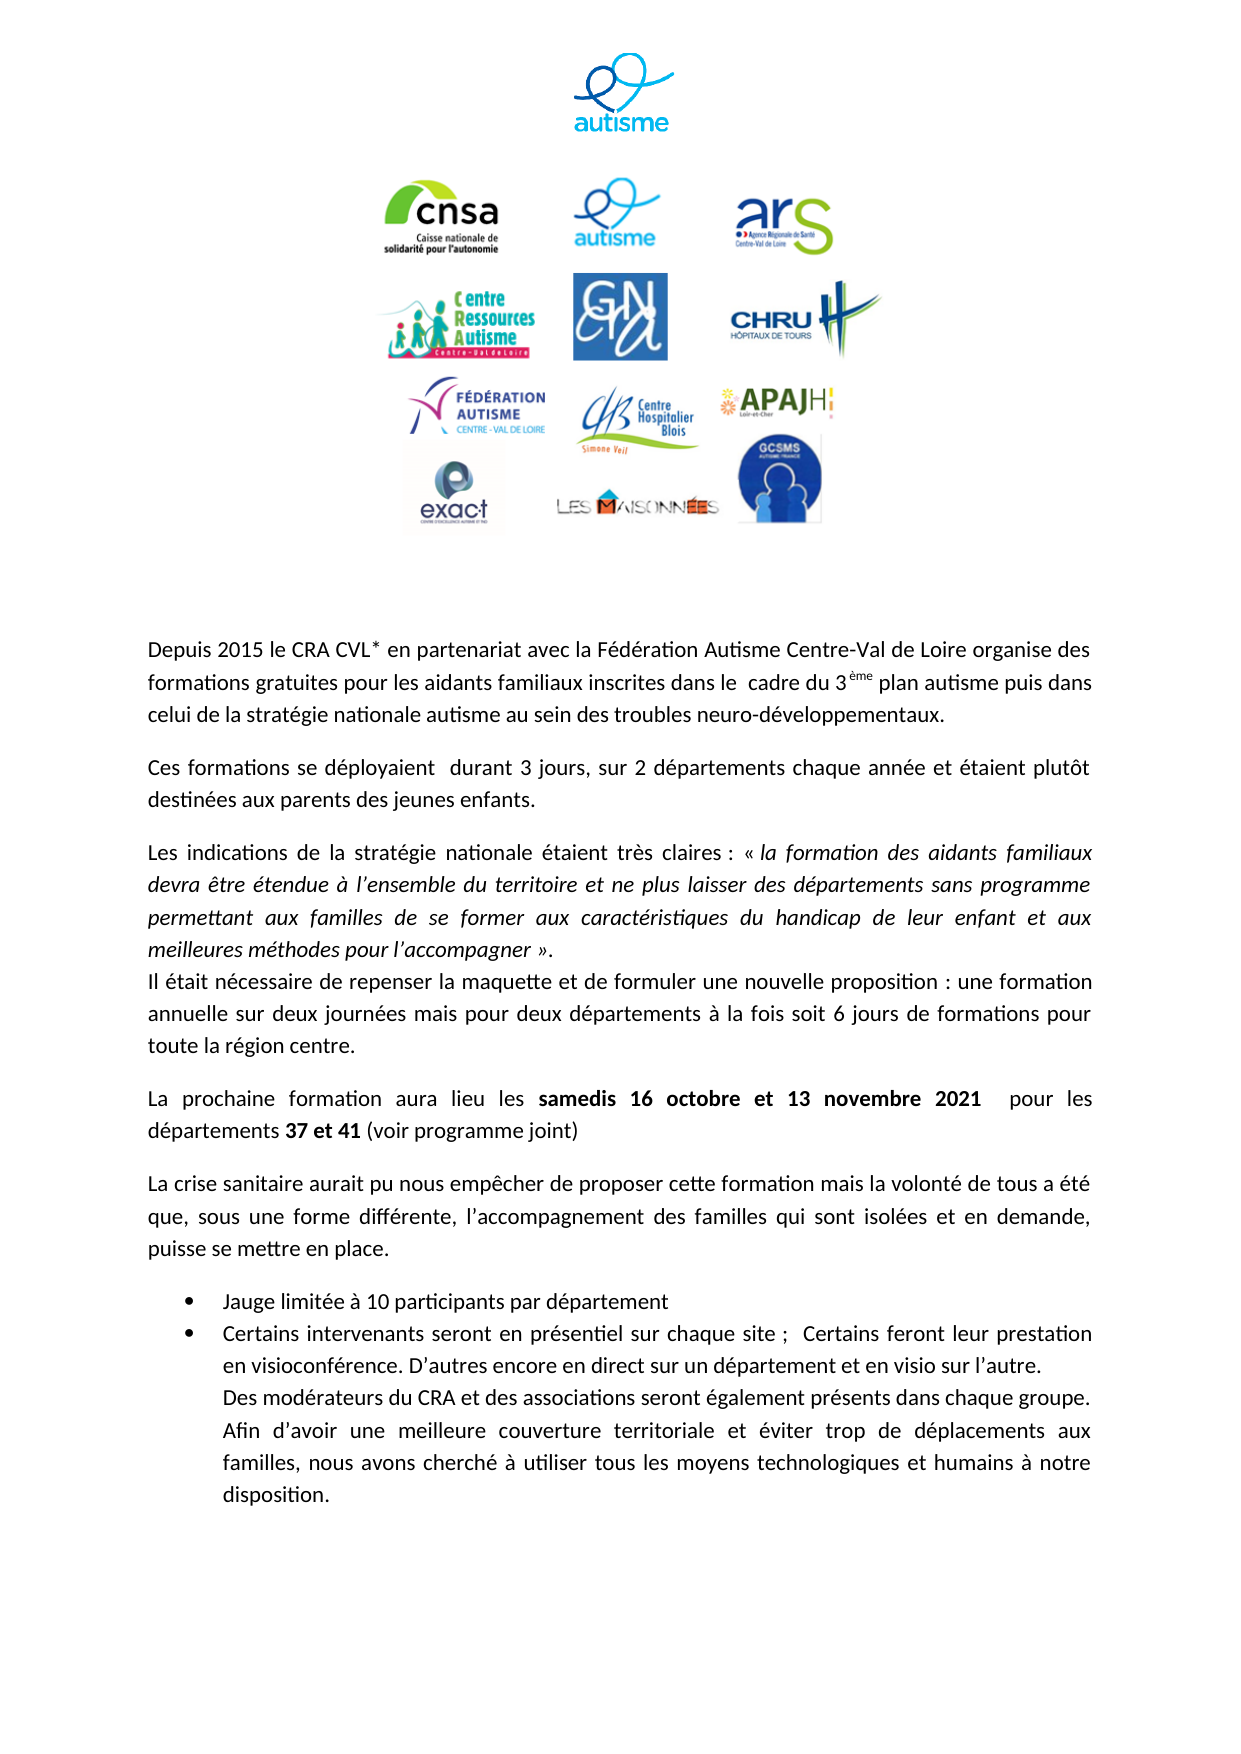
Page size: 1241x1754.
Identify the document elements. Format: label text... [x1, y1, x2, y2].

picture [564, 53, 676, 136]
text Ces formations se déployaient durant 3 jours, sur 2 départements chaque année et étaient plutôt destinées aux parents des jeunes enfants. [148, 753, 1093, 813]
text La crise sanitaire aurait pu nous empêcher de proposer cette formation mais la volonté de tous a été que, sous une forme différente, l’accompagnement des familles qui sont isolées et en demande, puisse se mettre en place. [148, 1169, 1093, 1262]
text La prochaine formation aura lieu les samedis 16 octobre et 13 novembre 2021 pour les départements 37 et 41 (voir programme joint) [148, 1084, 1093, 1144]
list Des modérateurs du CRA et des associations seront également présents dans chaque groupe. Afin d’avoir une meilleure couverture territoriale et éviter trop de déplacements aux familles, nous avons cherché à utiliser tous les moyens technologiques et humains à notre disposition. [223, 1383, 1093, 1508]
picture [351, 160, 889, 558]
text Les indications de la stratégie nationale étaient très claires : « la formation des aidants familiaux devra être étendue à l’ensemble du territoire et ne plus laisser des départements sans programme permettant aux familles de se former aux caractéristiques du handicap de leur enfant et aux meilleures méthodes pour l’accompagner ». [148, 838, 1093, 963]
list Certains intervenants seront en présentiel sur chaque site ; Certains feront leur prestation en visioconférence. D’autres encore en direct sur un département et en visio sur l’autre. [185, 1319, 1093, 1379]
list Jauge limitée à 10 participants par département [185, 1287, 1093, 1315]
text Il était nécessaire de repenser la maquette et de formuler une nouvelle proposition : une formation annuelle sur deux journées mais pour deux départements à la fois soit 6 jours de formations pour toute la région centre. [148, 967, 1093, 1059]
text Depuis 2015 le CRA CVL* en partenariat avec la Fédération Autisme Centre-Val de Loire organise des formations gratuites pour les aidants familiaux inscrites dans le cadre du 3ème plan autisme puis dans celui de la stratégie nationale autisme au sein des troubles neuro-développementaux. [148, 636, 1093, 728]
